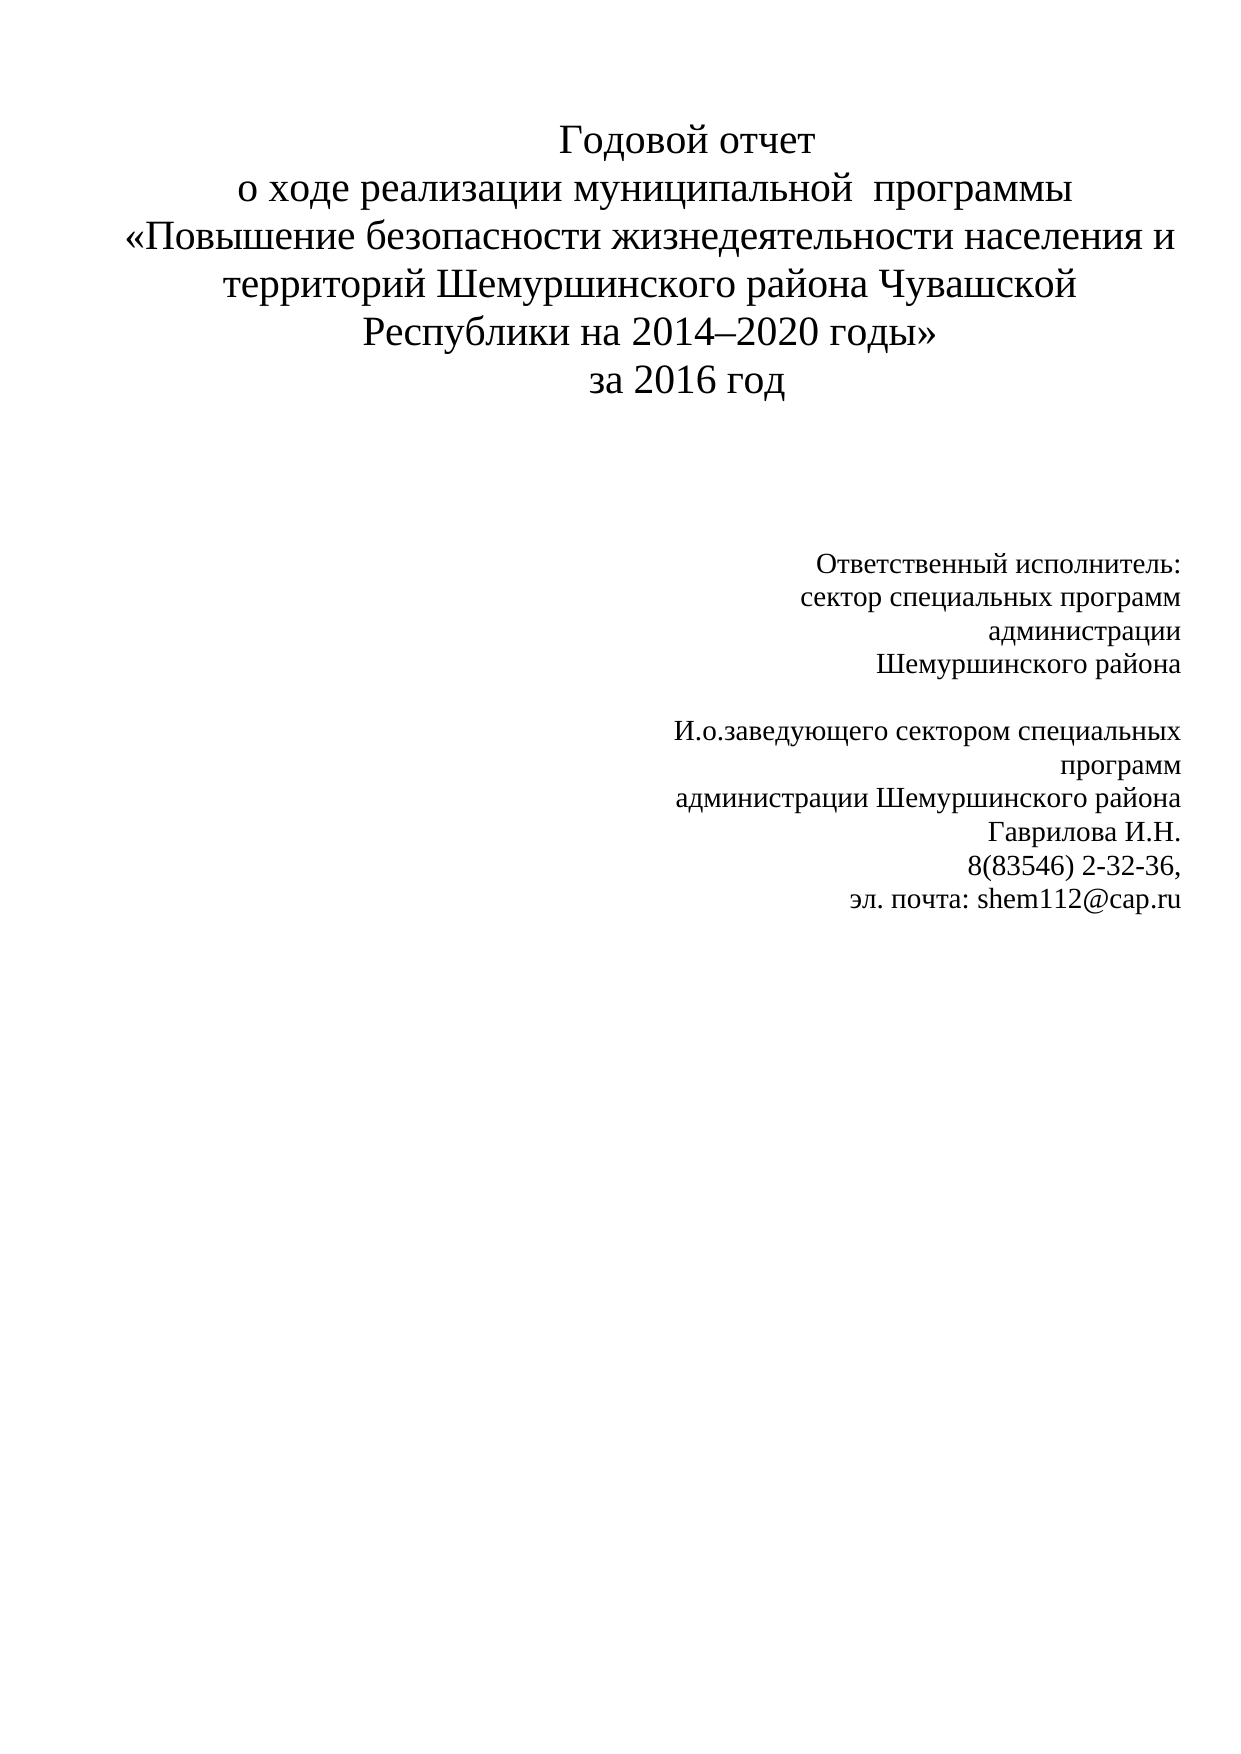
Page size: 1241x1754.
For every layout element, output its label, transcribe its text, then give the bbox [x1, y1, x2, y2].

text Ответственный исполнитель: [118, 546, 1181, 579]
text Гаврилова И.Н. [118, 814, 1181, 848]
text Шемуршинского района [118, 646, 1181, 680]
text сектор специальных программ администрации [118, 579, 1181, 646]
text о ходе реализации муниципальной программы «Повышение безопасности жизнедеятельности населения и территорий Шемуршинского района Чувашской Республики на 2014–2020 годы» [118, 162, 1181, 354]
text 8(83546) 2-32-36, [118, 848, 1181, 881]
text за 2016 год [118, 354, 1181, 402]
text эл. почта: shem112@cap.ru [118, 881, 1181, 915]
text администрации Шемуршинского района [118, 781, 1181, 814]
text И.о.заведующего сектором специальных программ [118, 713, 1181, 781]
text Годовой отчет [118, 114, 1181, 162]
